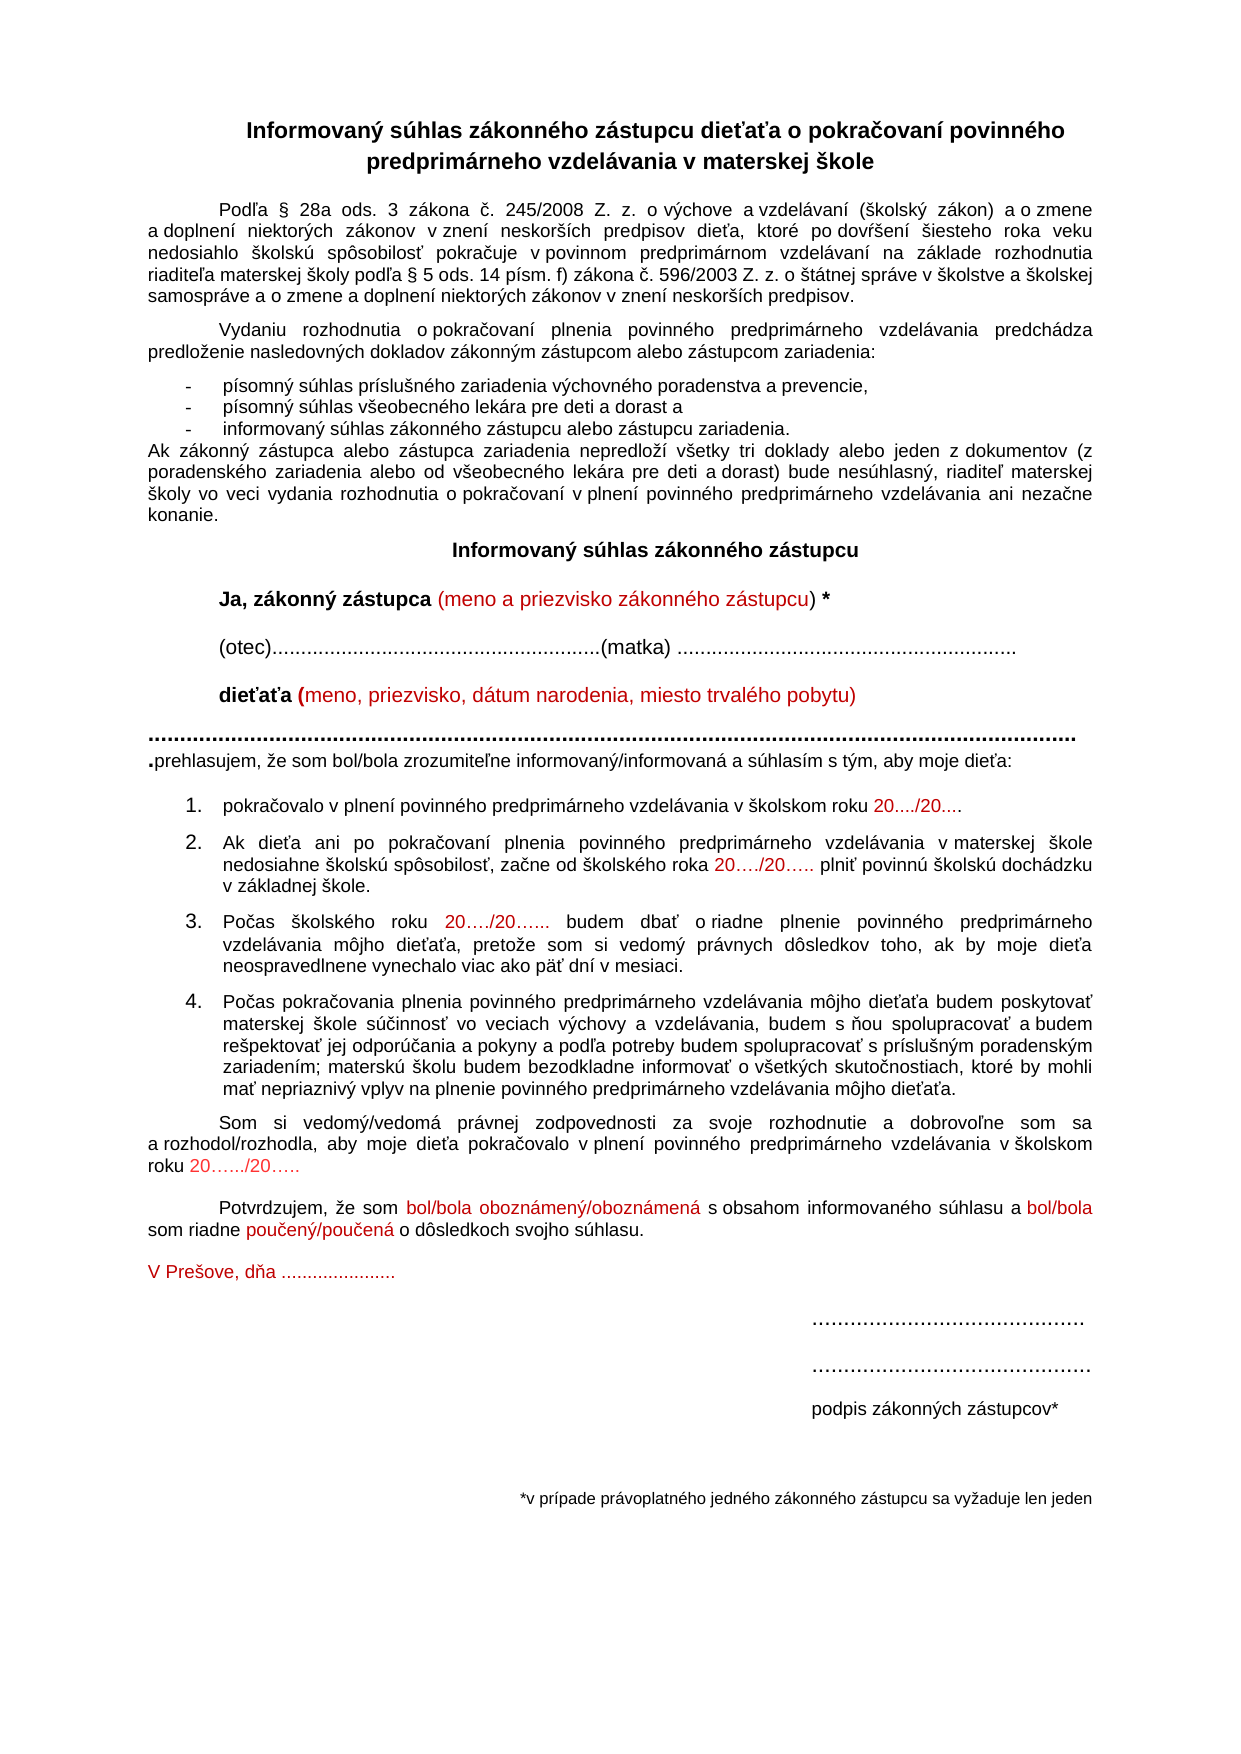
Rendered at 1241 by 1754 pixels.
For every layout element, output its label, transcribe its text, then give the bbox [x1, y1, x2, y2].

text Informovaný súhlas zákonného zástupcu dieťaťa o pokračovaní povinného predprimárneho vzdelávania v materskej škole [148, 117, 1092, 174]
text podpis zákonných zástupcov* [738, 1398, 1092, 1419]
text ...................................................................................................................................................prehlasujem, že som bol/bola zrozumiteľne informovaný/informovaná a súhlasím s tým, aby moje dieťa: [148, 720, 1092, 772]
text *v prípade právoplatného jedného zákonného zástupcu sa vyžaduje len jeden [369, 1489, 1092, 1508]
text (otec).........................................................(matka) ........................................................... [148, 635, 1092, 659]
text Som si vedomý/vedomá právnej zodpovednosti za svoje rozhodnutie a dobrovoľne som sa a rozhodol/rozhodla, aby moje dieťa pokračovalo v plnení povinného predprimárneho vzdelávania v školskom roku 20….../20….. [148, 1112, 1092, 1176]
text Ja, zákonný zástupca (meno a priezvisko zákonného zástupcu) * [148, 587, 1092, 611]
text Informovaný súhlas zákonného zástupcu [148, 538, 1092, 562]
text Ak zákonný zástupca alebo zástupca zariadenia nepredloží všetky tri doklady alebo jeden z dokumentov (z poradenského zariadenia alebo od všeobecného lekára pre deti a dorast) bude nesúhlasný, riaditeľ materskej školy vo veci vydania rozhodnutia o pokračovaní v plnení povinného predprimárneho vzdelávania ani nezačne konanie. [148, 439, 1092, 526]
list písomný súhlas všeobecného lekára pre deti a dorast a [185, 396, 1092, 418]
text Potvrdzujem, že som bol/bola oboznámený/oboznámená s obsahom informovaného súhlasu a bol/bola som riadne poučený/poučená o dôsledkoch svojho súhlasu. [148, 1197, 1092, 1240]
list pokračovalo v plnení povinného predprimárneho vzdelávania v školskom roku 20..../20.... [185, 793, 1092, 817]
text V Prešove, dňa ...................... [148, 1261, 1092, 1283]
list informovaný súhlas zákonného zástupcu alebo zástupcu zariadenia. [185, 418, 1092, 439]
list Ak dieťa ani po pokračovaní plnenia povinného predprimárneho vzdelávania v materskej škole nedosiahne školskú spôsobilosť, začne od školského roka 20…./20….. plniť povinnú školskú dochádzku v základnej škole. [185, 830, 1092, 897]
text Vydaniu rozhodnutia o pokračovaní plnenia povinného predprimárneho vzdelávania predchádza predloženie nasledovných dokladov zákonným zástupcom alebo zástupcom zariadenia: [148, 319, 1092, 362]
list Počas pokračovania plnenia povinného predprimárneho vzdelávania môjho dieťaťa budem poskytovať materskej škole súčinnosť vo veciach výchovy a vzdelávania, budem s ňou spolupracovať a budem rešpektovať jej odporúčania a pokyny a podľa potreby budem spolupracovať s príslušným poradenským zariadením; materskú školu budem bezodkladne informovať o všetkých skutočnostiach, ktoré by mohli mať nepriaznivý vplyv na plnenie povinného predprimárneho vzdelávania môjho dieťaťa. [185, 989, 1092, 1099]
text ............................................ [738, 1351, 1092, 1377]
text dieťaťa (meno, priezvisko, dátum narodenia, miesto trvalého pobytu) [148, 683, 1092, 707]
list Počas školského roku 20…./20…... budem dbať o riadne plnenie povinného predprimárneho vzdelávania môjho dieťaťa, pretože som si vedomý právnych dôsledkov toho, ak by moje dieťa neospravedlnene vynechalo viac ako päť dní v mesiaci. [185, 909, 1092, 976]
text ........................................... [738, 1303, 1092, 1330]
text Podľa § 28a ods. 3 zákona č. 245/2008 Z. z. o výchove a vzdelávaní (školský zákon) a o zmene a doplnení niektorých zákonov v znení neskorších predpisov dieťa, ktoré po dovŕšení šiesteho roka veku nedosiahlo školskú spôsobilosť pokračuje v povinnom predprimárnom vzdelávaní na základe rozhodnutia riaditeľa materskej školy podľa § 5 ods. 14 písm. f) zákona č. 596/2003 Z. z. o štátnej správe v školstve a školskej samospráve a o zmene a doplnení niektorých zákonov v znení neskorších predpisov. [148, 199, 1092, 306]
list písomný súhlas príslušného zariadenia výchovného poradenstva a prevencie, [185, 374, 1092, 396]
